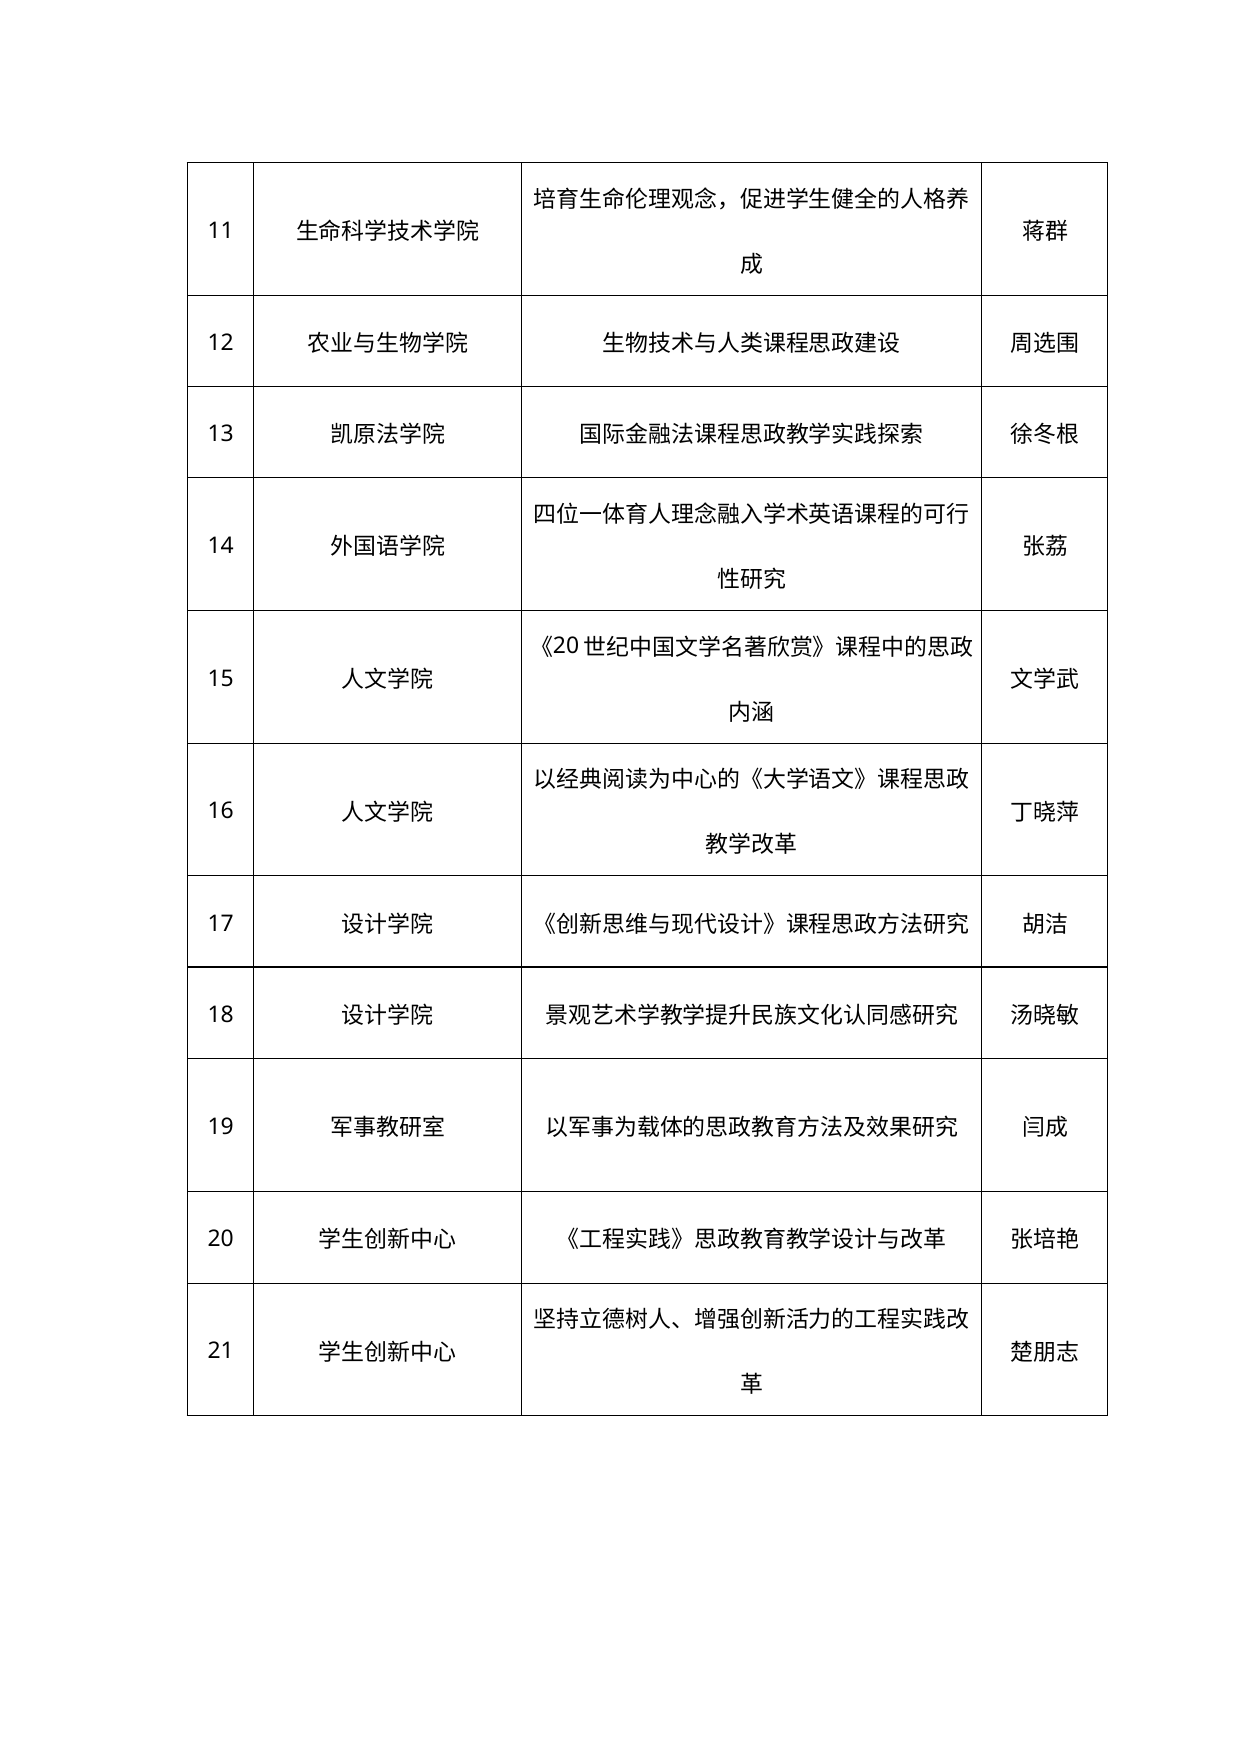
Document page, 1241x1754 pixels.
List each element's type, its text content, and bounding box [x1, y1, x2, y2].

table_cell 四位一体育人理念融入学术英语课程的可行性研究 [522, 478, 981, 610]
table_cell 19 [188, 1059, 253, 1191]
table_cell 学生创新中心 [254, 1192, 521, 1282]
table_cell 《20世纪中国文学名著欣赏》课程中的思政内涵 [522, 611, 981, 742]
table_cell 国际金融法课程思政教学实践探索 [522, 387, 981, 477]
table_cell 生物技术与人类课程思政建设 [522, 296, 981, 386]
table_cell 设计学院 [254, 968, 521, 1058]
table_cell 张培艳 [982, 1192, 1107, 1282]
table_cell 人文学院 [254, 744, 521, 875]
table_cell 汤晓敏 [982, 968, 1107, 1058]
table_cell 12 [188, 296, 253, 386]
table_cell 凯原法学院 [254, 387, 521, 477]
table_cell 丁晓萍 [982, 744, 1107, 875]
table_cell 外国语学院 [254, 478, 521, 610]
table_cell 以经典阅读为中心的《大学语文》课程思政教学改革 [522, 744, 981, 875]
table_cell 《工程实践》思政教育教学设计与改革 [522, 1192, 981, 1282]
table_cell 胡洁 [982, 876, 1107, 966]
table_cell 18 [188, 968, 253, 1058]
table_cell 培育生命伦理观念，促进学生健全的人格养成 [522, 163, 981, 294]
table_cell 蒋群 [982, 163, 1107, 294]
table_cell 文学武 [982, 611, 1107, 742]
table_cell 学生创新中心 [254, 1284, 521, 1415]
table_cell 21 [188, 1284, 253, 1415]
table_cell 20 [188, 1192, 253, 1282]
table_cell 16 [188, 744, 253, 875]
table_cell 17 [188, 876, 253, 966]
table_cell 14 [188, 478, 253, 610]
table_cell 徐冬根 [982, 387, 1107, 477]
table_cell 景观艺术学教学提升民族文化认同感研究 [522, 968, 981, 1058]
table_cell 15 [188, 611, 253, 742]
table_cell 农业与生物学院 [254, 296, 521, 386]
table_cell 张荔 [982, 478, 1107, 610]
table_cell 以军事为载体的思政教育方法及效果研究 [522, 1059, 981, 1191]
table_cell 闫成 [982, 1059, 1107, 1191]
table_cell 设计学院 [254, 876, 521, 966]
table_cell 13 [188, 387, 253, 477]
table_cell 坚持立德树人、增强创新活力的工程实践改革 [522, 1284, 981, 1415]
table_cell 生命科学技术学院 [254, 163, 521, 294]
table_cell 周选围 [982, 296, 1107, 386]
table_cell 人文学院 [254, 611, 521, 742]
table_cell 楚朋志 [982, 1284, 1107, 1415]
table_cell 军事教研室 [254, 1059, 521, 1191]
table_cell 11 [188, 163, 253, 294]
table_cell 《创新思维与现代设计》课程思政方法研究 [522, 876, 981, 966]
